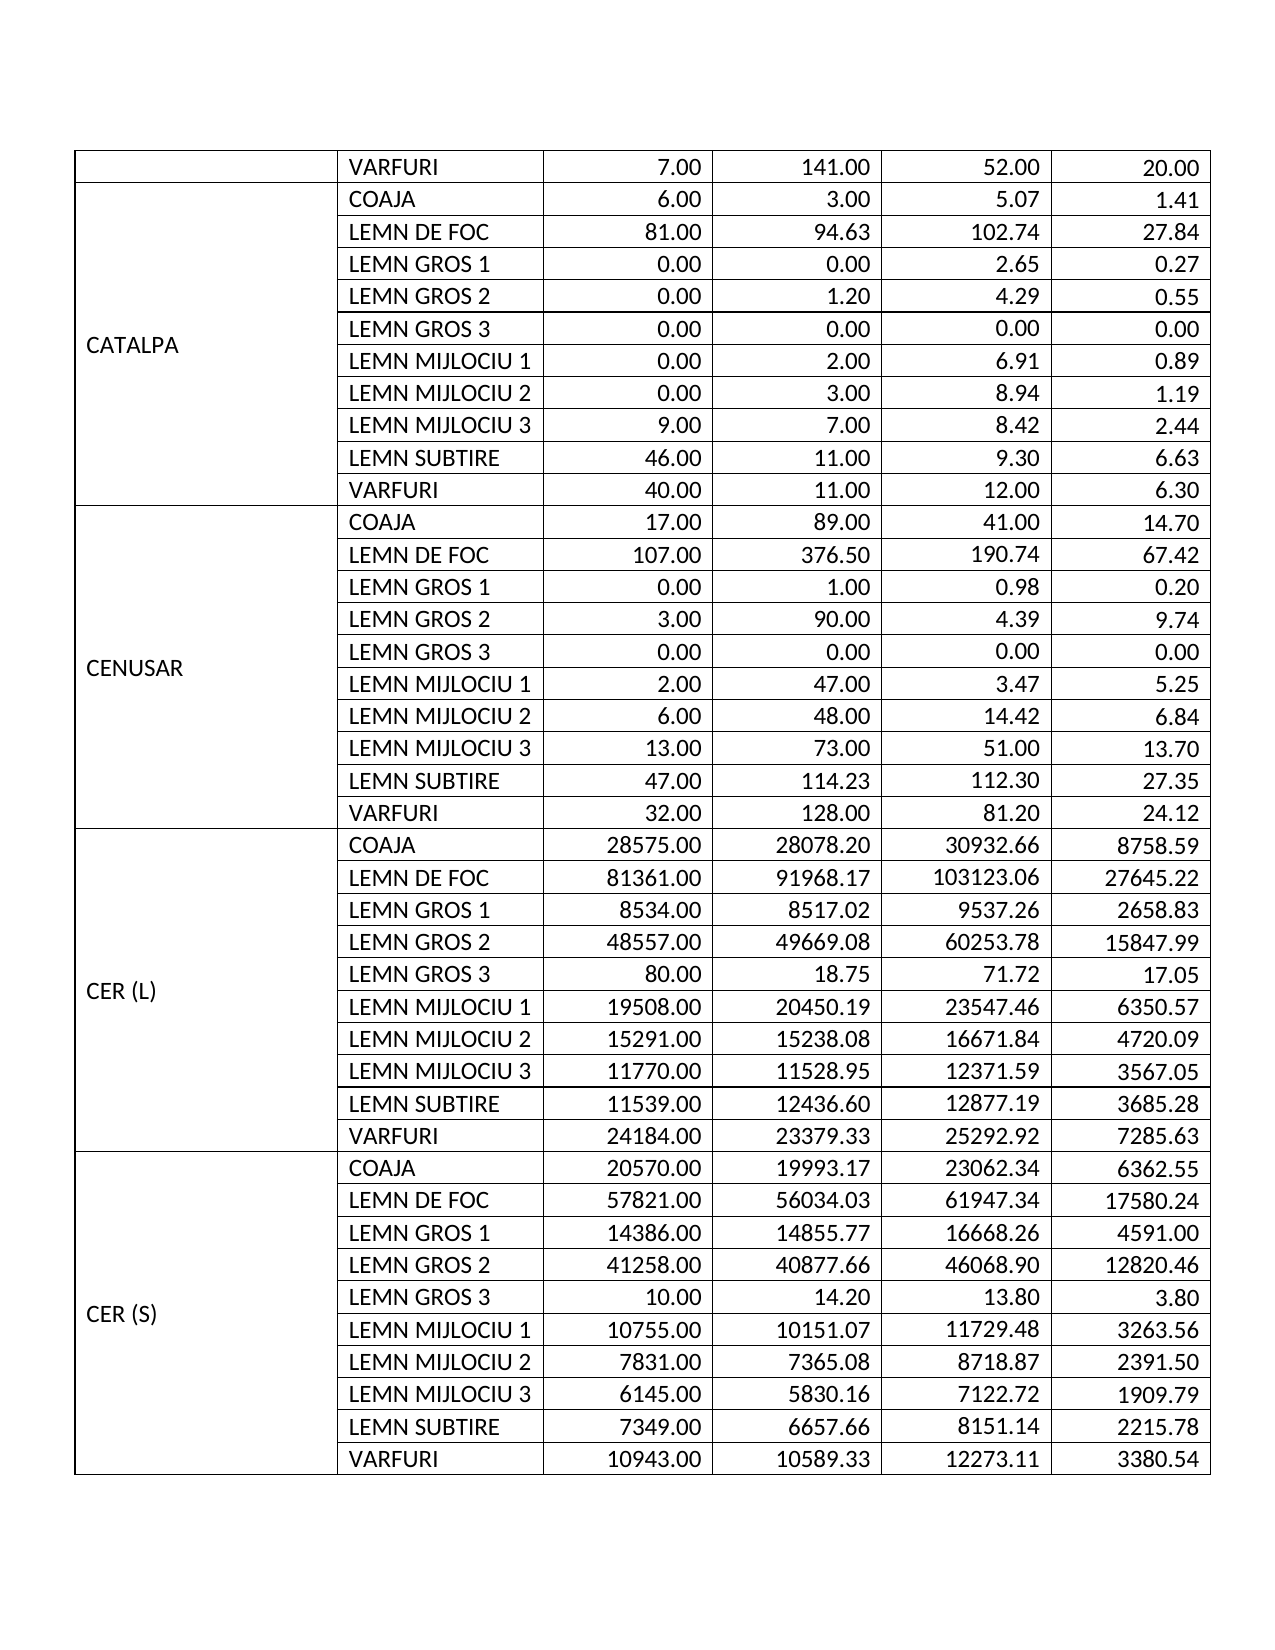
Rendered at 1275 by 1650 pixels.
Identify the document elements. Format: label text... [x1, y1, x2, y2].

table_cell 9.00 [544, 409, 712, 441]
table_cell 40.00 [544, 474, 712, 505]
table_cell 0.27 [1052, 248, 1210, 279]
table_cell 376.50 [713, 539, 881, 570]
table_cell LEMN GROS 1 [338, 248, 543, 279]
table_cell 13.80 [882, 1281, 1051, 1312]
table_cell 0.98 [882, 571, 1051, 602]
table_cell 7.00 [544, 151, 712, 182]
table_cell 18.75 [713, 958, 881, 989]
table_cell 9537.26 [882, 894, 1051, 925]
table_cell 90.00 [713, 603, 881, 634]
table_cell 27645.22 [1052, 861, 1210, 893]
table_cell LEMN GROS 3 [338, 1281, 543, 1312]
table_cell 3380.54 [1052, 1443, 1210, 1474]
table_cell 12371.59 [882, 1055, 1051, 1086]
table_cell 4.29 [882, 280, 1051, 311]
table_cell 107.00 [544, 539, 712, 570]
table_cell 94.63 [713, 216, 881, 247]
table_cell LEMN MIJLOCIU 1 [338, 1314, 543, 1345]
table_cell 81.20 [882, 797, 1051, 828]
table_cell LEMN GROS 2 [338, 603, 543, 634]
table_cell VARFURI [338, 1120, 543, 1151]
table_cell 5830.16 [713, 1378, 881, 1409]
table_cell 8517.02 [713, 894, 881, 925]
table_cell 27.84 [1052, 216, 1210, 247]
table_cell 190.74 [882, 539, 1051, 570]
table_cell 48557.00 [544, 926, 712, 957]
table_cell LEMN MIJLOCIU 2 [338, 377, 543, 408]
table_cell 3567.05 [1052, 1055, 1210, 1086]
table_cell LEMN SUBTIRE [338, 1410, 543, 1442]
table_cell 2.00 [544, 668, 712, 699]
table_cell 7349.00 [544, 1410, 712, 1442]
table_cell VARFURI [338, 797, 543, 828]
table_cell CER (L) [76, 829, 337, 1151]
table_cell 10755.00 [544, 1314, 712, 1345]
table_cell 6.30 [1052, 474, 1210, 505]
table_cell 0.00 [544, 571, 712, 602]
table_cell LEMN DE FOC [338, 539, 543, 570]
table_cell 0.00 [713, 313, 881, 344]
table_cell 10943.00 [544, 1443, 712, 1474]
table_cell 71.72 [882, 958, 1051, 989]
table_cell 102.74 [882, 216, 1051, 247]
table_cell COAJA [338, 506, 543, 537]
table_cell 6.00 [544, 183, 712, 214]
table_cell 11528.95 [713, 1055, 881, 1086]
table_cell LEMN GROS 3 [338, 635, 543, 667]
table_cell 14386.00 [544, 1217, 712, 1248]
table_cell 3.00 [713, 183, 881, 214]
table_cell 17.05 [1052, 958, 1210, 989]
table_cell 5.07 [882, 183, 1051, 214]
table_cell LEMN DE FOC [338, 861, 543, 893]
table_cell 15238.08 [713, 1023, 881, 1054]
table_cell 20.00 [1052, 151, 1210, 182]
table_cell LEMN GROS 1 [338, 1217, 543, 1248]
table_cell 49669.08 [713, 926, 881, 957]
table_cell 7831.00 [544, 1346, 712, 1377]
table_cell 6145.00 [544, 1378, 712, 1409]
table_cell COAJA [338, 829, 543, 860]
table_cell 81361.00 [544, 861, 712, 893]
table_cell 14.20 [713, 1281, 881, 1312]
table_cell CATALPA [76, 183, 337, 505]
table_cell 2.00 [713, 345, 881, 376]
table_cell LEMN MIJLOCIU 3 [338, 1378, 543, 1409]
table_cell 1909.79 [1052, 1378, 1210, 1409]
table_cell 19508.00 [544, 991, 712, 1022]
table_cell 3685.28 [1052, 1088, 1210, 1119]
table_cell 5.25 [1052, 668, 1210, 699]
table_cell 3.00 [544, 603, 712, 634]
table_cell 30932.66 [882, 829, 1051, 860]
table_cell 25292.92 [882, 1120, 1051, 1151]
table_cell 8718.87 [882, 1346, 1051, 1377]
table_cell 6.91 [882, 345, 1051, 376]
table_cell CER (S) [76, 1152, 337, 1474]
table_cell 10151.07 [713, 1314, 881, 1345]
table_cell 2658.83 [1052, 894, 1210, 925]
table_cell COAJA [338, 183, 543, 214]
table_cell 2.65 [882, 248, 1051, 279]
table_cell LEMN MIJLOCIU 2 [338, 1023, 543, 1054]
table_cell 8.42 [882, 409, 1051, 441]
table_cell 103123.06 [882, 861, 1051, 893]
table_cell LEMN MIJLOCIU 3 [338, 1055, 543, 1086]
table_cell 81.00 [544, 216, 712, 247]
table_cell 0.00 [713, 635, 881, 667]
table_cell 47.00 [713, 668, 881, 699]
table_cell 9.74 [1052, 603, 1210, 634]
table_cell 46.00 [544, 442, 712, 473]
table_cell 32.00 [544, 797, 712, 828]
table_cell 4720.09 [1052, 1023, 1210, 1054]
table_cell 14.42 [882, 700, 1051, 731]
table_cell 28575.00 [544, 829, 712, 860]
table_cell 3.00 [713, 377, 881, 408]
table_cell VARFURI [338, 1443, 543, 1474]
table_cell LEMN GROS 3 [338, 313, 543, 344]
table_cell 24184.00 [544, 1120, 712, 1151]
table_cell LEMN SUBTIRE [338, 442, 543, 473]
table_cell 56034.03 [713, 1184, 881, 1216]
table_cell 141.00 [713, 151, 881, 182]
table_cell 60253.78 [882, 926, 1051, 957]
table_cell 0.00 [544, 248, 712, 279]
table_cell VARFURI [338, 474, 543, 505]
table_cell 10589.33 [713, 1443, 881, 1474]
table_cell 41258.00 [544, 1249, 712, 1280]
table_cell LEMN MIJLOCIU 3 [338, 409, 543, 441]
table_cell 16668.26 [882, 1217, 1051, 1248]
table_cell LEMN SUBTIRE [338, 765, 543, 796]
table_cell 12273.11 [882, 1443, 1051, 1474]
table_cell 1.19 [1052, 377, 1210, 408]
table_cell 1.00 [713, 571, 881, 602]
table_cell 12.00 [882, 474, 1051, 505]
table_cell 52.00 [882, 151, 1051, 182]
table_cell 11729.48 [882, 1314, 1051, 1345]
table_cell 13.00 [544, 732, 712, 763]
table_cell 23379.33 [713, 1120, 881, 1151]
table_cell 14.70 [1052, 506, 1210, 537]
table_cell 15847.99 [1052, 926, 1210, 957]
table_cell LEMN MIJLOCIU 2 [338, 1346, 543, 1377]
table_cell 0.00 [544, 377, 712, 408]
table_cell 16671.84 [882, 1023, 1051, 1054]
table_cell LEMN GROS 3 [338, 958, 543, 989]
table_cell 0.89 [1052, 345, 1210, 376]
table_cell 12820.46 [1052, 1249, 1210, 1280]
table_cell 3.80 [1052, 1281, 1210, 1312]
table_cell 14855.77 [713, 1217, 881, 1248]
table_cell 41.00 [882, 506, 1051, 537]
table_cell 48.00 [713, 700, 881, 731]
table_cell 11539.00 [544, 1088, 712, 1119]
table_cell 80.00 [544, 958, 712, 989]
table_cell LEMN DE FOC [338, 1184, 543, 1216]
table_cell 1.20 [713, 280, 881, 311]
table_cell 8758.59 [1052, 829, 1210, 860]
table_cell 17580.24 [1052, 1184, 1210, 1216]
table_cell 7285.63 [1052, 1120, 1210, 1151]
table_cell 0.20 [1052, 571, 1210, 602]
table_cell 3.47 [882, 668, 1051, 699]
table_cell 23062.34 [882, 1152, 1051, 1183]
table_cell 9.30 [882, 442, 1051, 473]
table_cell VARFURI [338, 151, 543, 182]
table_cell 28078.20 [713, 829, 881, 860]
table_cell 2.44 [1052, 409, 1210, 441]
table_cell 1.41 [1052, 183, 1210, 214]
table_cell 17.00 [544, 506, 712, 537]
table_cell 4.39 [882, 603, 1051, 634]
table_cell 0.00 [882, 313, 1051, 344]
table_cell 8534.00 [544, 894, 712, 925]
table_cell 0.00 [882, 635, 1051, 667]
table_cell 19993.17 [713, 1152, 881, 1183]
table_cell 0.00 [713, 248, 881, 279]
table_cell LEMN GROS 1 [338, 894, 543, 925]
table_cell 12436.60 [713, 1088, 881, 1119]
table_cell 6.84 [1052, 700, 1210, 731]
table_cell 11770.00 [544, 1055, 712, 1086]
table_cell 73.00 [713, 732, 881, 763]
table_cell 13.70 [1052, 732, 1210, 763]
table_cell 51.00 [882, 732, 1051, 763]
table_cell 0.00 [1052, 313, 1210, 344]
table_cell 46068.90 [882, 1249, 1051, 1280]
table_cell 3263.56 [1052, 1314, 1210, 1345]
table_cell 7122.72 [882, 1378, 1051, 1409]
table_cell LEMN GROS 2 [338, 1249, 543, 1280]
table_cell 67.42 [1052, 539, 1210, 570]
table_cell 7.00 [713, 409, 881, 441]
table_cell COAJA [338, 1152, 543, 1183]
table_cell 0.00 [544, 280, 712, 311]
table_cell 0.00 [544, 635, 712, 667]
table_cell 0.00 [544, 345, 712, 376]
table_cell 8.94 [882, 377, 1051, 408]
table_cell 15291.00 [544, 1023, 712, 1054]
table_cell 0.55 [1052, 280, 1210, 311]
table_cell 11.00 [713, 442, 881, 473]
table_cell 7365.08 [713, 1346, 881, 1377]
table_cell LEMN GROS 2 [338, 280, 543, 311]
table_cell LEMN GROS 1 [338, 571, 543, 602]
table_cell 2391.50 [1052, 1346, 1210, 1377]
table_cell 112.30 [882, 765, 1051, 796]
table_cell 11.00 [713, 474, 881, 505]
table_cell 8151.14 [882, 1410, 1051, 1442]
table_cell 114.23 [713, 765, 881, 796]
table_cell 10.00 [544, 1281, 712, 1312]
table_cell LEMN MIJLOCIU 2 [338, 700, 543, 731]
table_cell 0.00 [1052, 635, 1210, 667]
table_cell 20450.19 [713, 991, 881, 1022]
table_cell 6.00 [544, 700, 712, 731]
table_cell 6362.55 [1052, 1152, 1210, 1183]
table_cell 6350.57 [1052, 991, 1210, 1022]
table_cell LEMN MIJLOCIU 1 [338, 991, 543, 1022]
table_cell LEMN SUBTIRE [338, 1088, 543, 1119]
table_cell 6657.66 [713, 1410, 881, 1442]
table_cell 6.63 [1052, 442, 1210, 473]
table_cell LEMN MIJLOCIU 1 [338, 345, 543, 376]
table_cell 23547.46 [882, 991, 1051, 1022]
table_cell 24.12 [1052, 797, 1210, 828]
table_cell 20570.00 [544, 1152, 712, 1183]
table_cell 61947.34 [882, 1184, 1051, 1216]
table_cell 47.00 [544, 765, 712, 796]
table_cell 128.00 [713, 797, 881, 828]
table_cell 2215.78 [1052, 1410, 1210, 1442]
table_cell 0.00 [544, 313, 712, 344]
table_cell CENUSAR [76, 506, 337, 828]
table_cell 91968.17 [713, 861, 881, 893]
table_cell 27.35 [1052, 765, 1210, 796]
table_cell LEMN MIJLOCIU 3 [338, 732, 543, 763]
table_cell 40877.66 [713, 1249, 881, 1280]
table_cell 12877.19 [882, 1088, 1051, 1119]
table_cell LEMN GROS 2 [338, 926, 543, 957]
table_cell 57821.00 [544, 1184, 712, 1216]
table_cell 4591.00 [1052, 1217, 1210, 1248]
table_cell LEMN MIJLOCIU 1 [338, 668, 543, 699]
table_cell 89.00 [713, 506, 881, 537]
table_cell LEMN DE FOC [338, 216, 543, 247]
